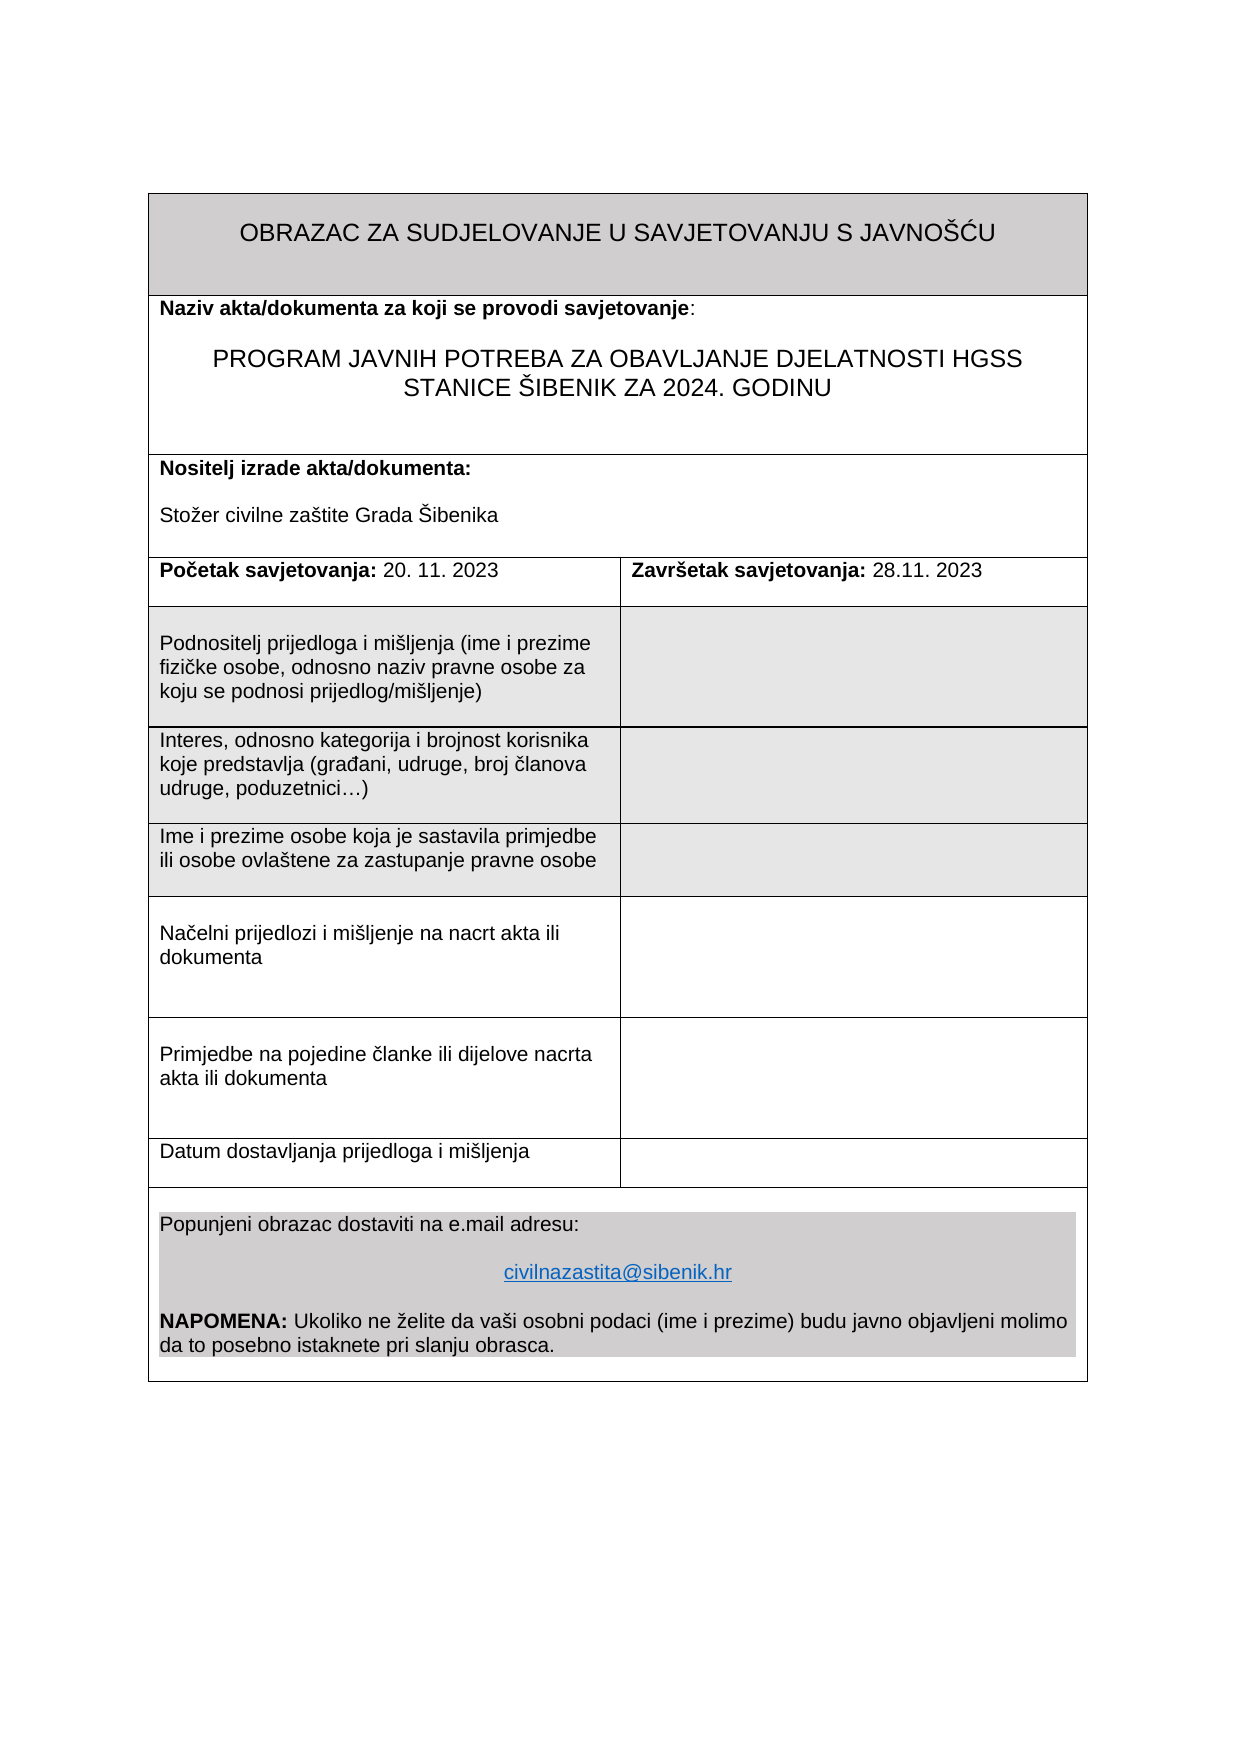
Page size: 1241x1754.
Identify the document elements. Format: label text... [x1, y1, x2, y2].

table_cell [621, 897, 1087, 1017]
table_cell [621, 728, 1087, 823]
table_cell Ime i prezime osobe koja je sastavila primjedbe ili osobe ovlaštene za zastupanje pravne osobe [149, 824, 620, 896]
table_cell Naziv akta/dokumenta za koji se provodi savjetovanje: PROGRAM JAVNIH POTREBA ZA OBAVLJANJE DJELATNOSTI HGSS STANICE ŠIBENIK ZA 2024. GODINU [149, 296, 1087, 454]
table_cell [621, 824, 1087, 896]
table_cell Popunjeni obrazac dostaviti na e.mail adresu: civilnazastita@sibenik.hr NAPOMENA: Ukoliko ne želite da vaši osobni podaci (ime i prezime) budu javno objavljeni molimo da to posebno istaknete pri slanju obrasca. [149, 1188, 1087, 1381]
table_cell Načelni prijedlozi i mišljenje na nacrt akta ili dokumenta [149, 897, 620, 1017]
table_cell Nositelj izrade akta/dokumenta: Stožer civilne zaštite Grada Šibenika [149, 455, 1087, 557]
table_header OBRAZAC ZA SUDJELOVANJE U SAVJETOVANJU S JAVNOŠĆU [149, 194, 1087, 295]
table_cell Datum dostavljanja prijedloga i mišljenja [149, 1139, 620, 1187]
table_cell Podnositelj prijedloga i mišljenja (ime i prezime fizičke osobe, odnosno naziv pravne osobe za koju se podnosi prijedlog/mišljenje) [149, 607, 620, 726]
table_cell Završetak savjetovanja: 28.11. 2023 [621, 558, 1087, 606]
table_cell Interes, odnosno kategorija i brojnost korisnika koje predstavlja (građani, udruge, broj članova udruge, poduzetnici…) [149, 728, 620, 823]
table_cell [621, 1018, 1087, 1138]
table_cell Početak savjetovanja: 20. 11. 2023 [149, 558, 620, 606]
table_cell Primjedbe na pojedine članke ili dijelove nacrta akta ili dokumenta [149, 1018, 620, 1138]
table_cell [621, 1139, 1087, 1187]
table_cell [621, 607, 1087, 726]
